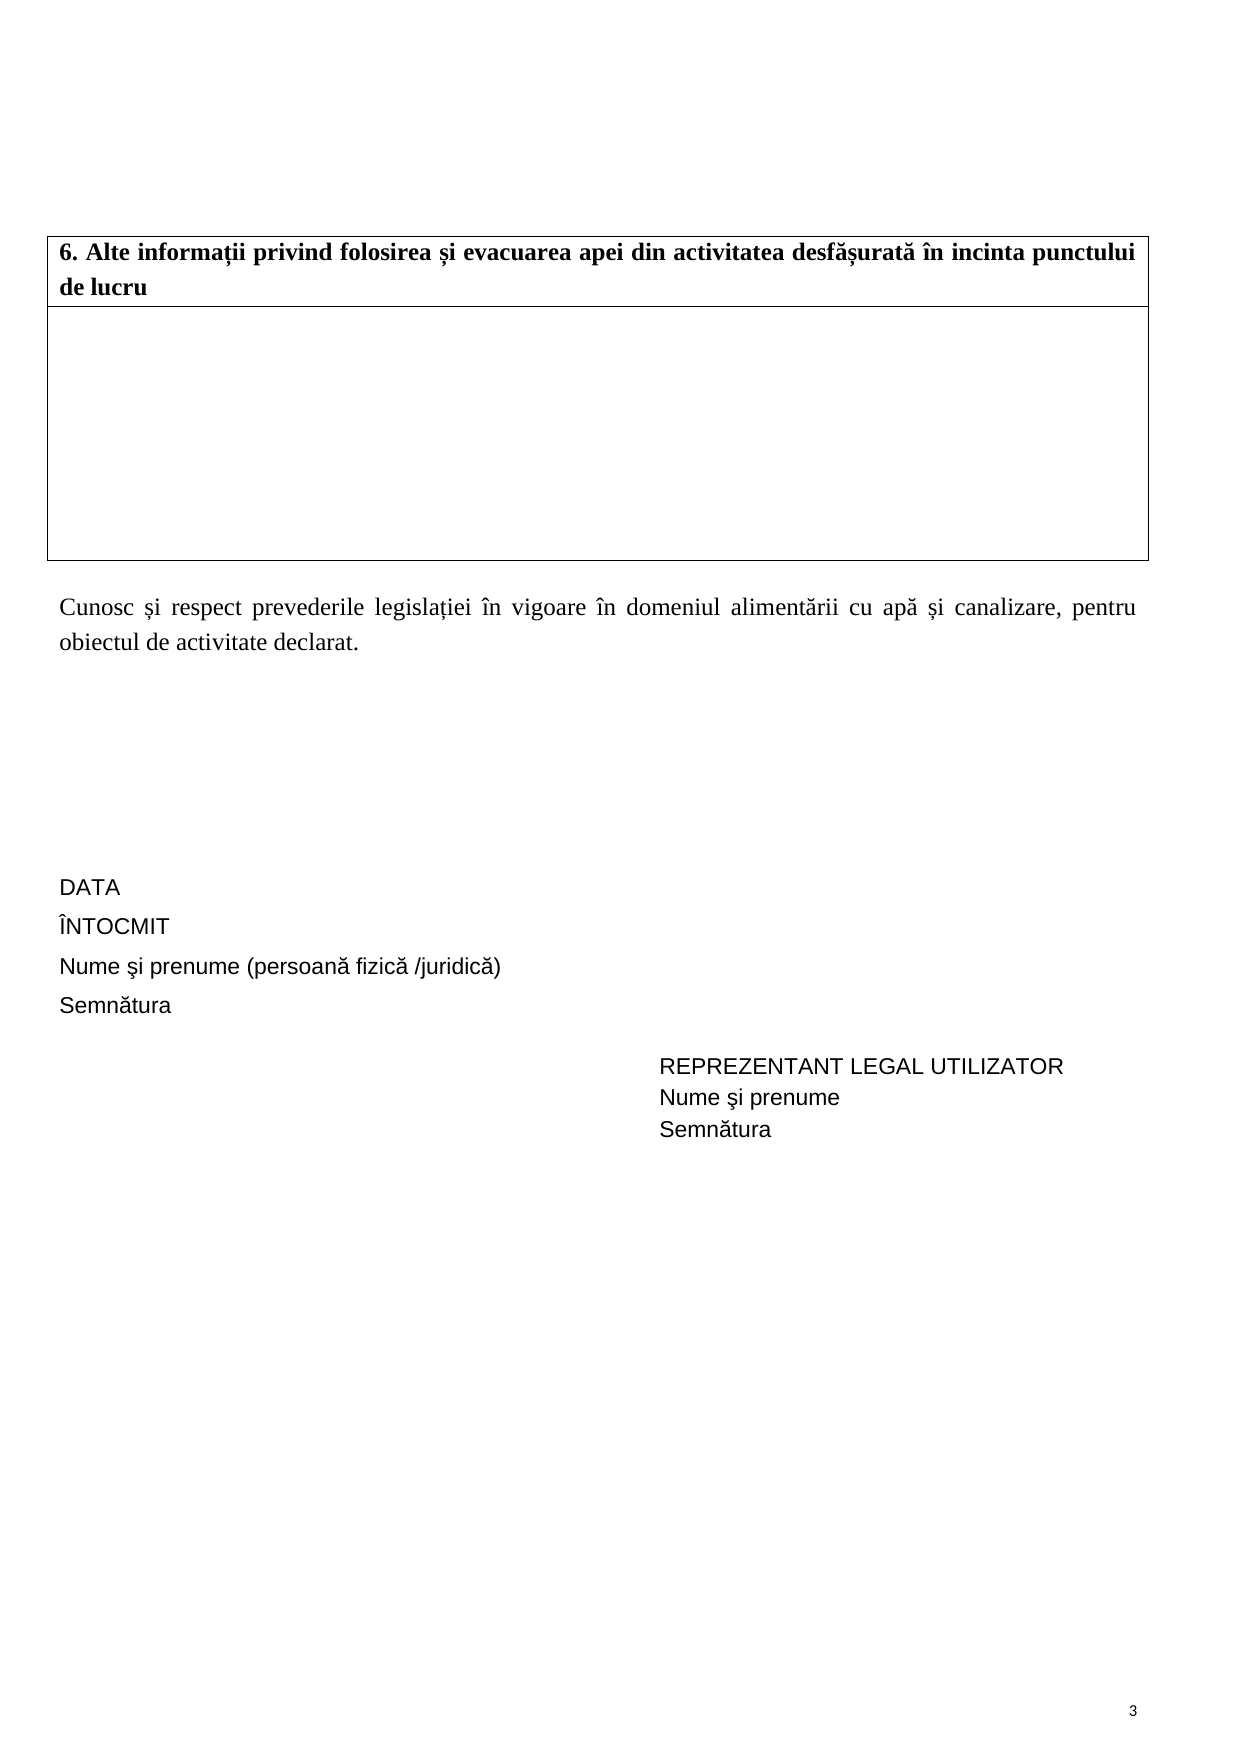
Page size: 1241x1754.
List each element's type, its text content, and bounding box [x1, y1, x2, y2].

table_header 6. Alte informații privind folosirea și evacuarea apei din activitatea desfășurată în incinta punctului de lucru [48, 237, 1148, 306]
text Cunosc și respect prevederile legislației în vigoare în domeniul alimentării cu apă și canalizare, pentru obiectul de activitate declarat. [59, 592, 1137, 656]
table_cell [48, 307, 1148, 560]
text Data Întocmit Nume şi prenume (persoană fizică /juridică) Semnătura [59, 874, 1137, 1019]
text REPREZENTANT LEGAL UTILIZATOR Nume şi prenume Semnătura [659, 1053, 1137, 1142]
